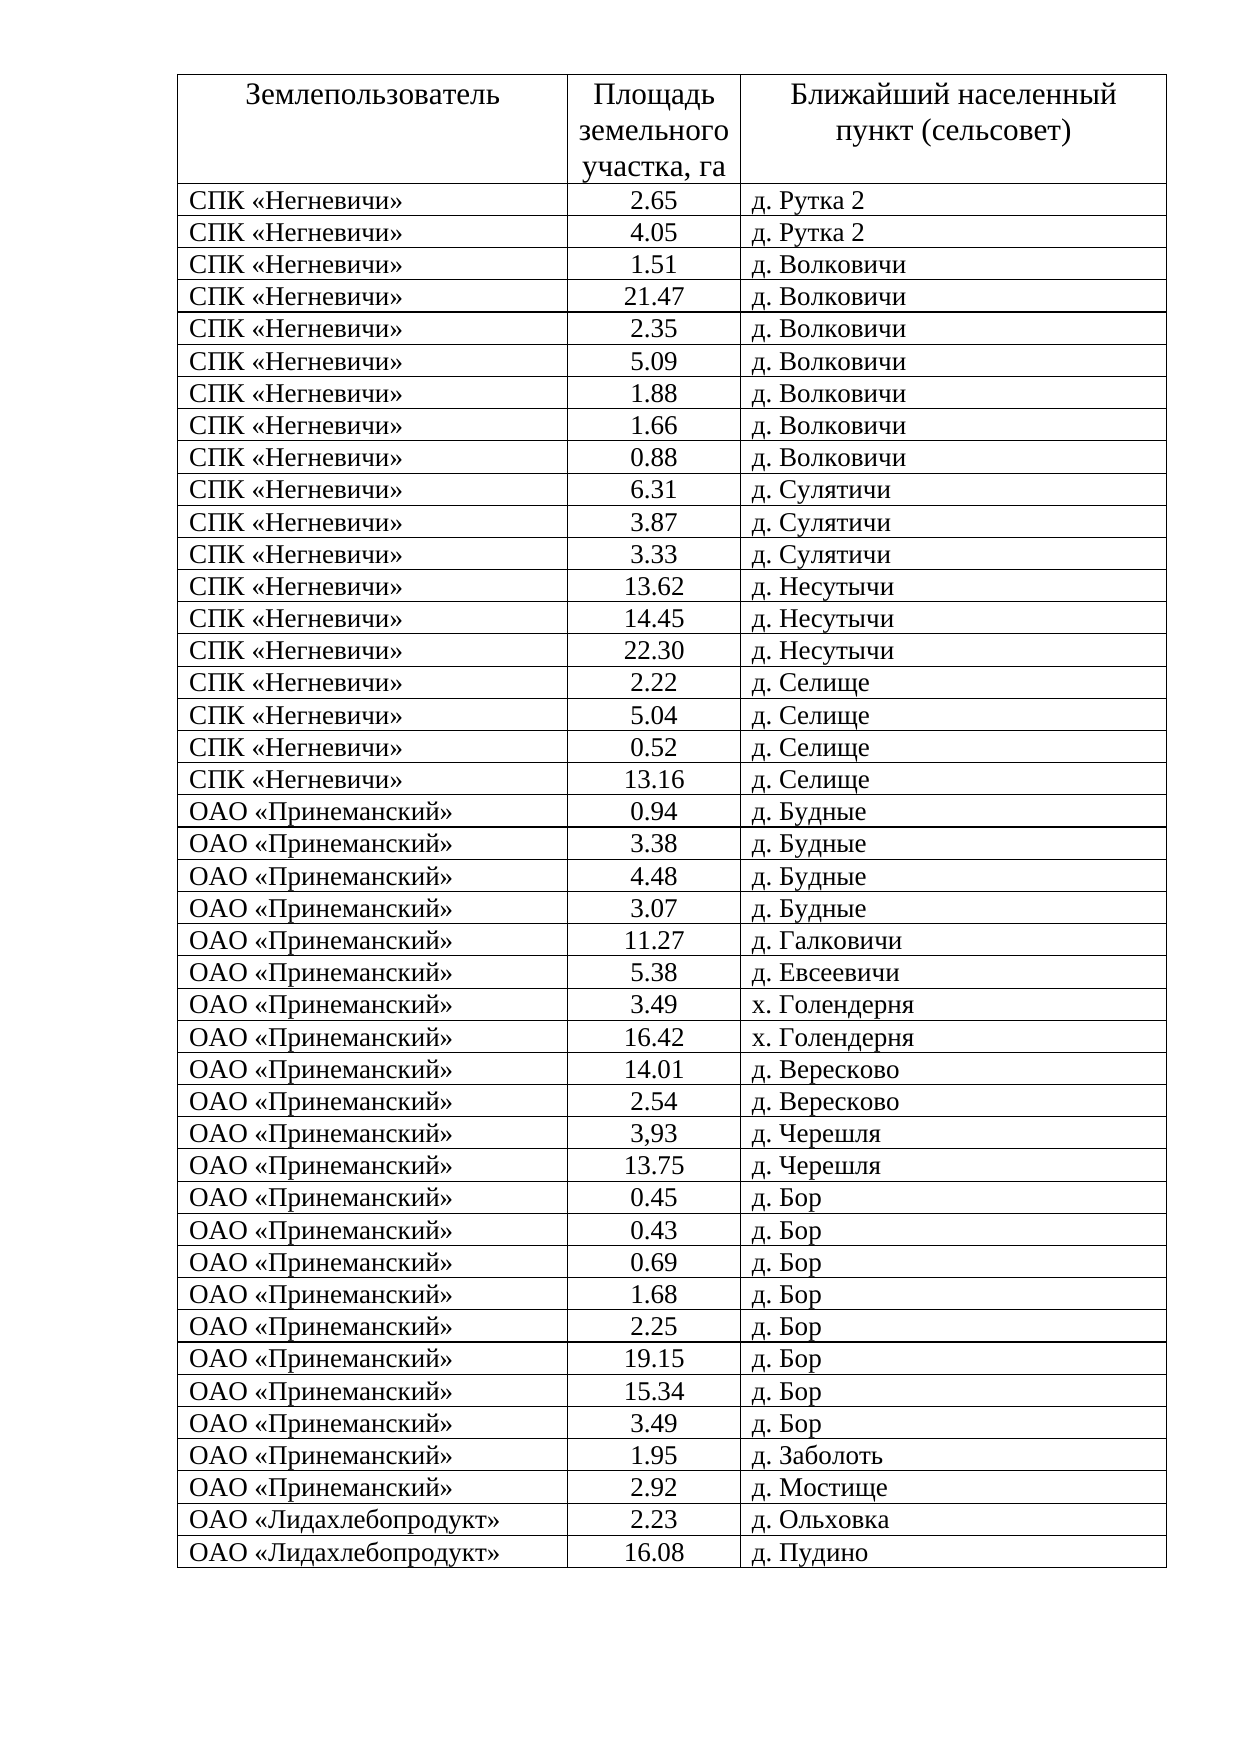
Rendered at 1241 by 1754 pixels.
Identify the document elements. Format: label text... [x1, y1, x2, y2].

table_cell 14.45 [568, 602, 740, 633]
table_cell 13.62 [568, 570, 740, 601]
table_cell 16.08 [568, 1536, 740, 1567]
table_cell ОАО «Принеманский» [178, 1439, 567, 1470]
table_cell 5.38 [568, 956, 740, 987]
table_cell д. Вересково [741, 1085, 1166, 1116]
table_cell д. Бор [741, 1343, 1166, 1374]
table_cell 2.25 [568, 1310, 740, 1341]
table_cell д. Будные [741, 828, 1166, 859]
table_cell 13.75 [568, 1149, 740, 1181]
table_cell ОАО «Принеманский» [178, 795, 567, 826]
table_cell 15.34 [568, 1375, 740, 1406]
table_cell 3.33 [568, 538, 740, 569]
table_cell х. Голендерня [741, 989, 1166, 1019]
table_cell ОАО «Принеманский» [178, 956, 567, 987]
table_cell 13.16 [568, 763, 740, 794]
table_header Землепользователь [178, 75, 567, 183]
table_cell д. Бор [741, 1407, 1166, 1438]
table_cell СПК «Негневичи» [178, 377, 567, 408]
table_cell 11.27 [568, 924, 740, 955]
table_cell д. Селище [741, 763, 1166, 794]
table_cell СПК «Негневичи» [178, 667, 567, 698]
table_cell д. Бор [741, 1246, 1166, 1277]
table_cell 4.05 [568, 216, 740, 247]
table_cell х. Голендерня [741, 1021, 1166, 1052]
table_cell д. Черешля [741, 1117, 1166, 1148]
table_cell ОАО «Принеманский» [178, 892, 567, 923]
table_cell д. Несутычи [741, 570, 1166, 601]
table_cell д. Черешля [741, 1149, 1166, 1181]
table_cell 3.87 [568, 506, 740, 537]
table_cell ОАО «Принеманский» [178, 1085, 567, 1116]
table_cell 5.09 [568, 345, 740, 376]
table_cell СПК «Негневичи» [178, 634, 567, 666]
table_cell ОАО «Принеманский» [178, 860, 567, 891]
table_cell 21.47 [568, 280, 740, 311]
table_cell ОАО «Принеманский» [178, 1021, 567, 1052]
table_cell 0.43 [568, 1214, 740, 1245]
table_cell 0.45 [568, 1182, 740, 1213]
table_cell д. Несутычи [741, 634, 1166, 666]
table_cell 6.31 [568, 474, 740, 504]
table_cell СПК «Негневичи» [178, 313, 567, 344]
table_cell д. Селище [741, 667, 1166, 698]
table_cell СПК «Негневичи» [178, 570, 567, 601]
table_cell 22.30 [568, 634, 740, 666]
table_cell 14.01 [568, 1053, 740, 1084]
table_cell д. Бор [741, 1310, 1166, 1341]
table_cell д. Галковичи [741, 924, 1166, 955]
table_cell СПК «Негневичи» [178, 731, 567, 762]
table_cell д. Бор [741, 1375, 1166, 1406]
table_cell СПК «Негневичи» [178, 699, 567, 730]
table_cell 3.38 [568, 828, 740, 859]
table_cell ОАО «Принеманский» [178, 1375, 567, 1406]
table_cell 3,93 [568, 1117, 740, 1148]
table_cell 3.49 [568, 1407, 740, 1438]
table_cell д. Рутка 2 [741, 184, 1166, 215]
table_cell д. Заболоть [741, 1439, 1166, 1470]
table_cell д. Пудино [741, 1536, 1166, 1567]
table_cell д. Евсеевичи [741, 956, 1166, 987]
table_cell ОАО «Лидахлебопродукт» [178, 1504, 567, 1534]
table_cell д. Бор [741, 1278, 1166, 1309]
table_header Площадь земельного участка, га [568, 75, 740, 183]
table_cell д. Бор [741, 1214, 1166, 1245]
table_cell 2.22 [568, 667, 740, 698]
table_cell СПК «Негневичи» [178, 345, 567, 376]
table_cell д. Волковичи [741, 377, 1166, 408]
table_cell д. Волковичи [741, 345, 1166, 376]
table_cell ОАО «Принеманский» [178, 1246, 567, 1277]
table_cell СПК «Негневичи» [178, 474, 567, 504]
table_cell д. Волковичи [741, 313, 1166, 344]
table_cell СПК «Негневичи» [178, 602, 567, 633]
table_cell д. Будные [741, 892, 1166, 923]
table_cell д. Сулятичи [741, 506, 1166, 537]
table_cell 5.04 [568, 699, 740, 730]
table_cell д. Мостище [741, 1471, 1166, 1502]
table_cell СПК «Негневичи» [178, 216, 567, 247]
table_cell 2.65 [568, 184, 740, 215]
table_cell ОАО «Принеманский» [178, 1214, 567, 1245]
table_cell ОАО «Принеманский» [178, 828, 567, 859]
table_cell д. Несутычи [741, 602, 1166, 633]
table_cell СПК «Негневичи» [178, 248, 567, 279]
table_cell ОАО «Принеманский» [178, 1053, 567, 1084]
table_cell д. Волковичи [741, 248, 1166, 279]
table_cell д. Рутка 2 [741, 216, 1166, 247]
table_cell СПК «Негневичи» [178, 409, 567, 440]
table_cell 0.88 [568, 441, 740, 472]
table_cell 2.54 [568, 1085, 740, 1116]
table_cell 1.66 [568, 409, 740, 440]
table_cell СПК «Негневичи» [178, 763, 567, 794]
table_cell д. Бор [741, 1182, 1166, 1213]
table_cell д. Волковичи [741, 280, 1166, 311]
table_cell ОАО «Принеманский» [178, 1471, 567, 1502]
table_cell СПК «Негневичи» [178, 506, 567, 537]
table_cell д. Волковичи [741, 409, 1166, 440]
table_cell 1.95 [568, 1439, 740, 1470]
table_cell 2.92 [568, 1471, 740, 1502]
table_cell 1.51 [568, 248, 740, 279]
table_cell д. Волковичи [741, 441, 1166, 472]
table_cell 0.69 [568, 1246, 740, 1277]
table_cell 1.68 [568, 1278, 740, 1309]
table_cell 0.52 [568, 731, 740, 762]
table_cell 16.42 [568, 1021, 740, 1052]
table_cell д. Вересково [741, 1053, 1166, 1084]
table_cell д. Ольховка [741, 1504, 1166, 1534]
table_cell д. Селище [741, 699, 1166, 730]
table_cell 3.07 [568, 892, 740, 923]
table_cell д. Сулятичи [741, 474, 1166, 504]
table_cell 2.23 [568, 1504, 740, 1534]
table_cell д. Будные [741, 795, 1166, 826]
table_cell СПК «Негневичи» [178, 184, 567, 215]
table_cell д. Будные [741, 860, 1166, 891]
table_cell ОАО «Принеманский» [178, 1407, 567, 1438]
table_cell д. Селище [741, 731, 1166, 762]
table_cell ОАО «Принеманский» [178, 989, 567, 1019]
table_cell ОАО «Принеманский» [178, 1310, 567, 1341]
table_cell ОАО «Принеманский» [178, 1278, 567, 1309]
table_cell ОАО «Принеманский» [178, 1149, 567, 1181]
table_cell 19.15 [568, 1343, 740, 1374]
table_cell СПК «Негневичи» [178, 441, 567, 472]
table_cell д. Сулятичи [741, 538, 1166, 569]
table_cell ОАО «Лидахлебопродукт» [178, 1536, 567, 1567]
table_cell 3.49 [568, 989, 740, 1019]
table_cell ОАО «Принеманский» [178, 1182, 567, 1213]
table_header Ближайший населенный пункт (сельсовет) [741, 75, 1166, 183]
table_cell 1.88 [568, 377, 740, 408]
table_cell 0.94 [568, 795, 740, 826]
table_cell 2.35 [568, 313, 740, 344]
table_cell СПК «Негневичи» [178, 280, 567, 311]
table_cell СПК «Негневичи» [178, 538, 567, 569]
table_cell 4.48 [568, 860, 740, 891]
table_cell ОАО «Принеманский» [178, 1117, 567, 1148]
table_cell ОАО «Принеманский» [178, 924, 567, 955]
table_cell ОАО «Принеманский» [178, 1343, 567, 1374]
